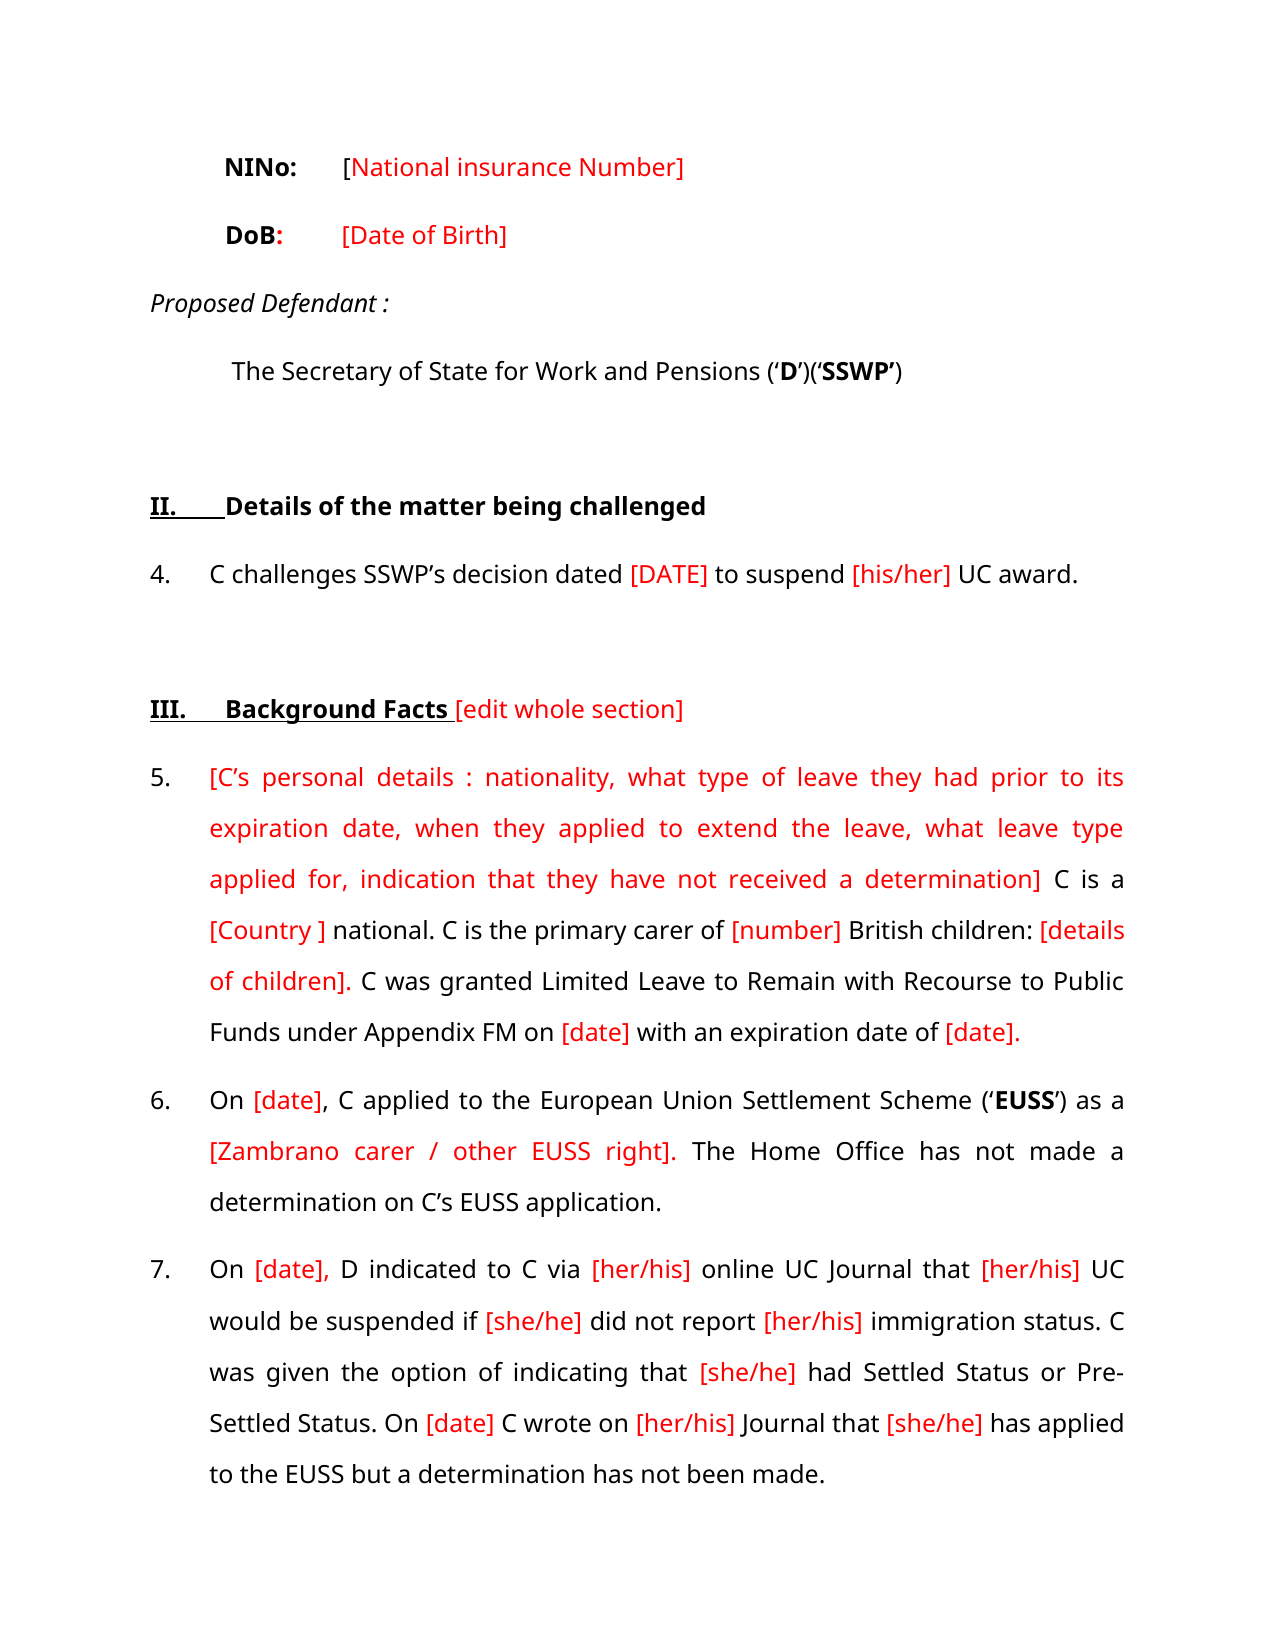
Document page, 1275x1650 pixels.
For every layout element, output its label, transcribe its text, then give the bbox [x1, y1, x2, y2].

list C challenges SSWP’s decision dated [DATE] to suspend [his/her] UC award. [150, 556, 1125, 590]
text NINo: [National insurance Number] [224, 150, 1125, 184]
list [C’s personal details : nationality, what type of leave they had prior to its expiration date, when they applied to extend the leave, what leave type applied for, indication that they have not received a determination] C is a [Country ] national. C is the primary carer of [number] British children: [details of children]. C was granted Limited Leave to Remain with Recourse to Public Funds under Appendix FM on [date] with an expiration date of [date]. [150, 759, 1125, 1049]
list On [date], D indicated to C via [her/his] online UC Journal that [her/his] UC would be suspended if [she/he] did not report [her/his] immigration status. C was given the option of indicating that [she/he] had Settled Status or Pre-Settled Status. On [date] C wrote on [her/his] Journal that [she/he] has applied to the EUSS but a determination has not been made. [150, 1252, 1125, 1490]
text The Secretary of State for Work and Pensions (‘D’)(‘SSWP’) [225, 353, 1125, 387]
text Proposed Defendant : [150, 285, 1125, 319]
text II. Details of the matter being challenged [150, 488, 1125, 523]
text DoB: [Date of Birth] [225, 218, 1125, 252]
text III. Background Facts [edit whole section] [150, 692, 1125, 726]
list On [date], C applied to the European Union Settlement Scheme (‘EUSS’) as a [Zambrano carer / other EUSS right]. The Home Office has not made a determination on C’s EUSS application. [150, 1082, 1125, 1218]
